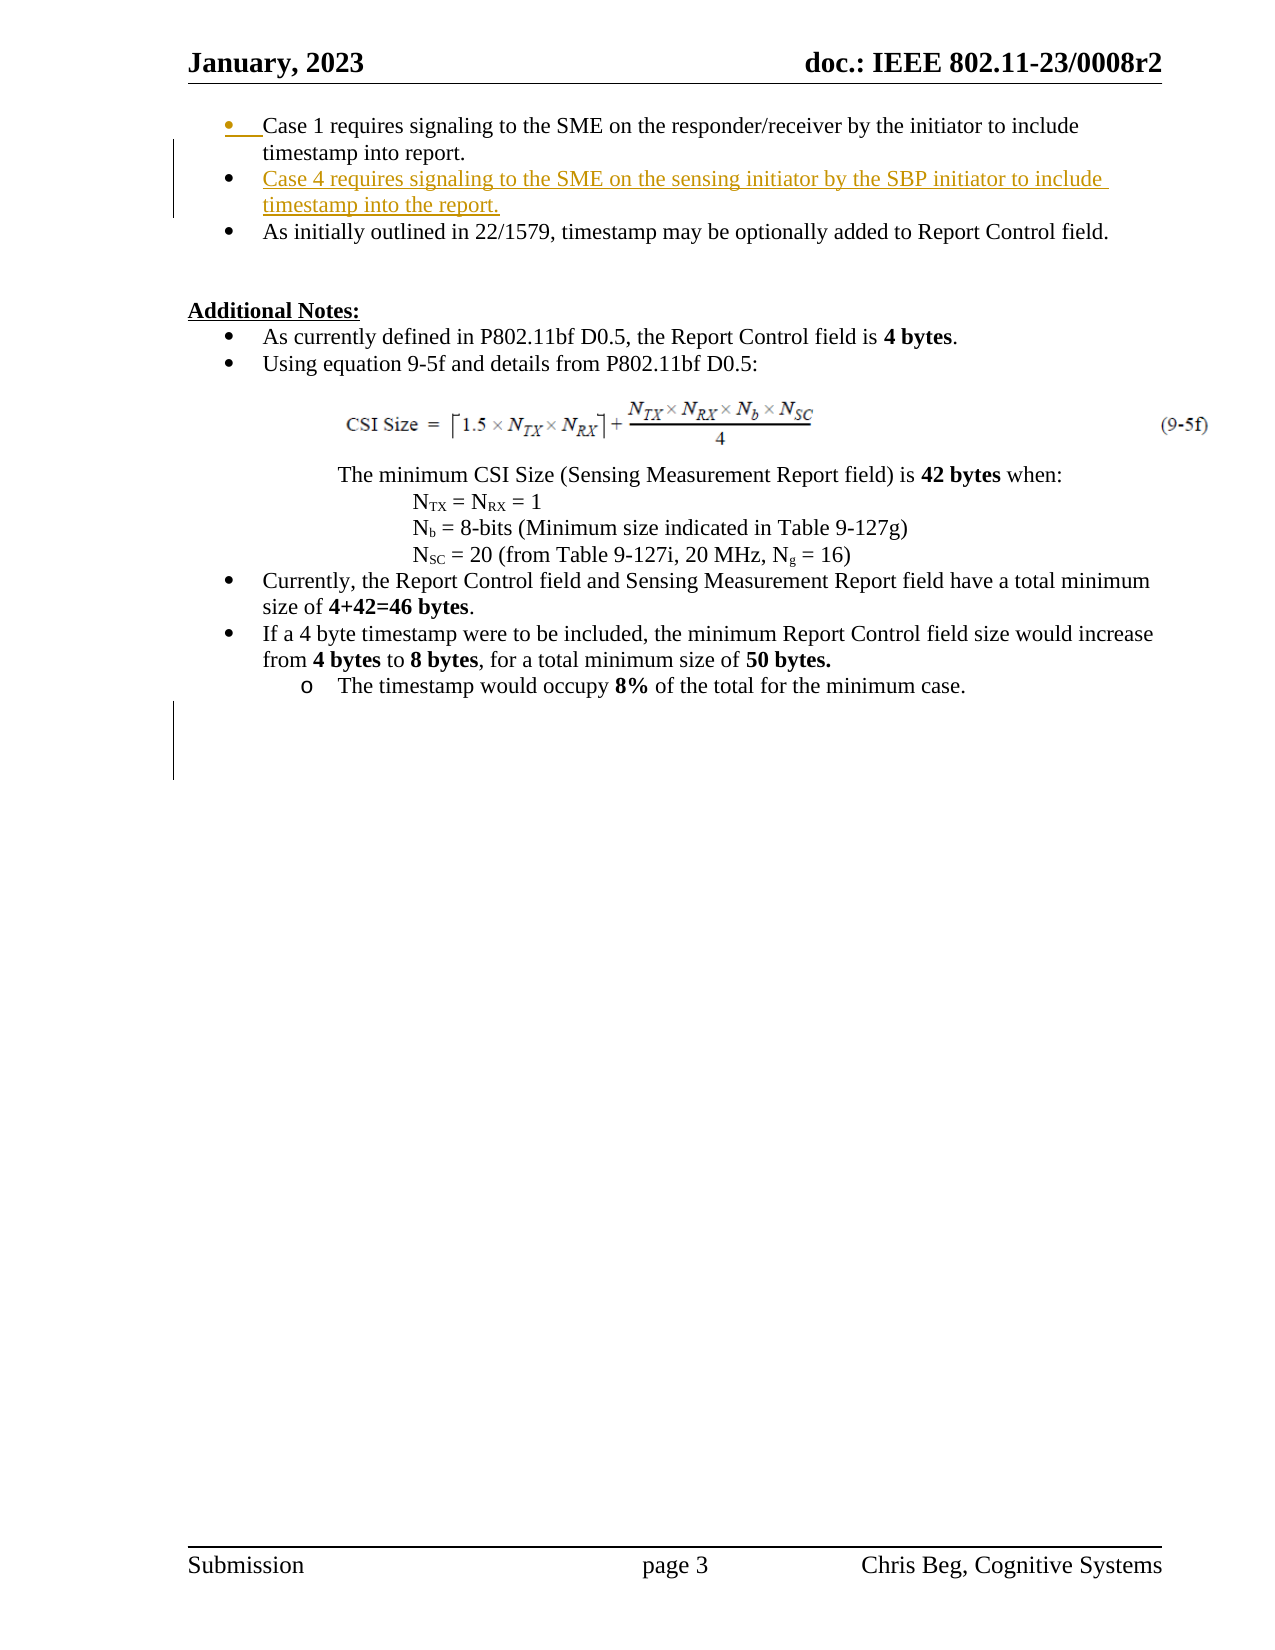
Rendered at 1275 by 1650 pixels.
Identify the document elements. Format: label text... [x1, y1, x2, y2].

picture [337, 376, 1214, 462]
list Currently, the Report Control field and Sensing Measurement Report field have a total minimum size of 4+42=46 bytes. [225, 567, 1162, 620]
text NSC = 20 (from Table 9-127i, 20 MHz, Ng = 16) [412, 541, 1162, 567]
text Nb = 8-bits (Minimum size indicated in Table 9-127g) [412, 514, 1162, 541]
list If a 4 byte timestamp were to be included, the minimum Report Control field size would increase from 4 bytes to 8 bytes, for a total minimum size of 50 bytes. [225, 620, 1162, 672]
list As initially outlined in 22/1579, timestamp may be optionally added to Report Control field. [225, 218, 1162, 244]
list Using equation 9-5f and details from P802.11bf D0.5: [225, 350, 1162, 376]
text Additional Notes: [187, 297, 1162, 323]
list The timestamp would occupy 8% of the total for the minimum case. [300, 672, 1162, 701]
text NTX = NRX = 1 [412, 488, 1162, 514]
list Case 1 requires signaling to the SME on the responder/receiver by the initiator to include timestamp into report. [225, 112, 1162, 165]
text The minimum CSI Size (Sensing Measurement Report field) is 42 bytes when: [337, 462, 1162, 488]
list As currently defined in P802.11bf D0.5, the Report Control field is 4 bytes. [225, 323, 1162, 350]
